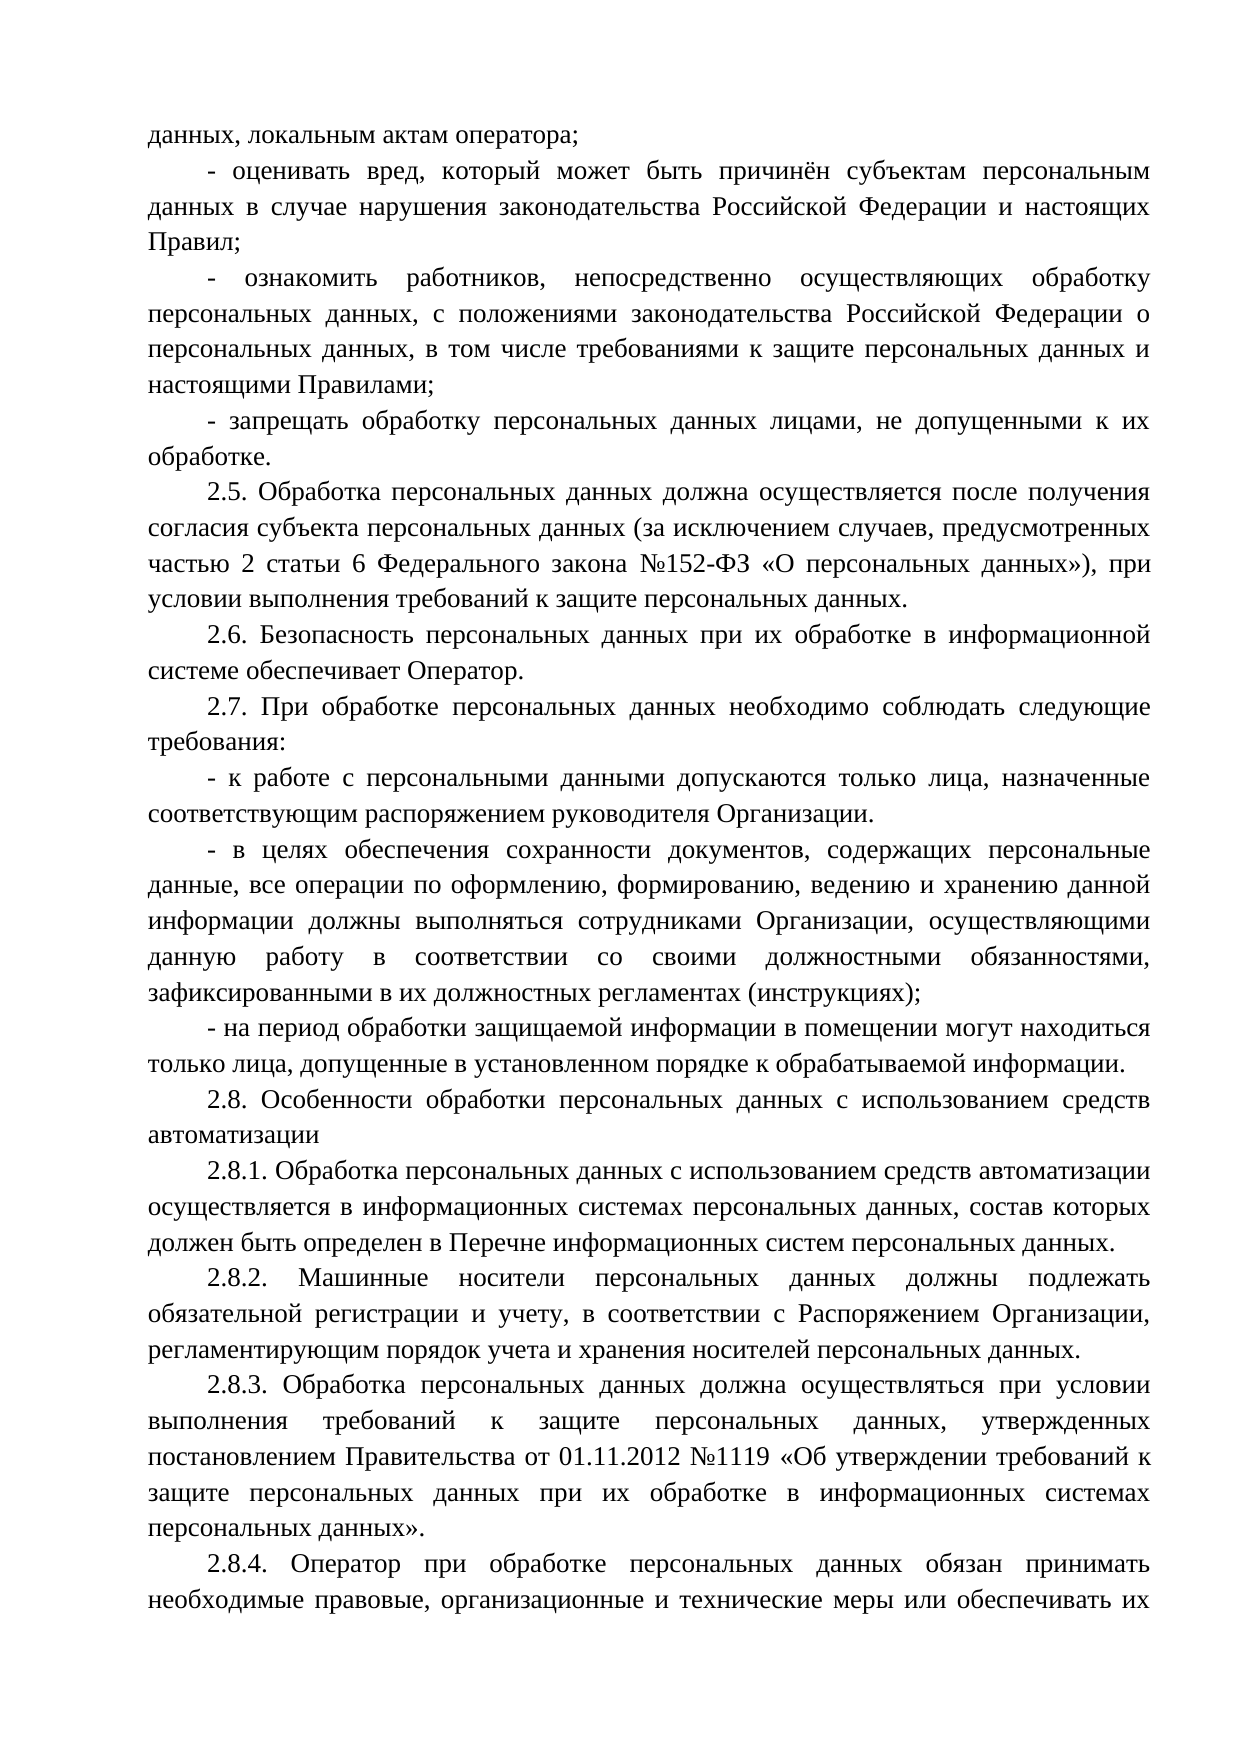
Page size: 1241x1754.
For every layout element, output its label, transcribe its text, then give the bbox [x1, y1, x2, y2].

text - к работе с персональными данными допускаются только лица, назначенные соответствующим распоряжением руководителя Организации. [148, 761, 1152, 828]
text - ознакомить работников, непосредственно осуществляющих обработку персональных данных, с положениями законодательства Российской Федерации о персональных данных, в том числе требованиями к защите персональных данных и настоящими Правилами; [148, 261, 1152, 399]
text 2.7. При обработке персональных данных необходимо соблюдать следующие требования: [148, 690, 1152, 757]
text - на период обработки защищаемой информации в помещении могут находиться только лица, допущенные в установленном порядке к обрабатываемой информации. [148, 1011, 1152, 1078]
text 2.8.2. Машинные носители персональных данных должны подлежать обязательной регистрации и учету, в соответствии с Распоряжением Организации, регламентирующим порядок учета и хранения носителей персональных данных. [148, 1261, 1152, 1364]
text 2.6. Безопасность персональных данных при их обработке в информационной системе обеспечивает Оператор. [148, 618, 1152, 685]
text 2.5. Обработка персональных данных должна осуществляется после получения согласия субъекта персональных данных (за исключением случаев, предусмотренных частью 2 статьи 6 Федерального закона №152-ФЗ «О персональных данных»), при условии выполнения требований к защите персональных данных. [148, 475, 1152, 614]
text - в целях обеспечения сохранности документов, содержащих персональные данные, все операции по оформлению, формированию, ведению и хранению данной информации должны выполняться сотрудниками Организации, осуществляющими данную работу в соответствии со своими должностными обязанностями, зафиксированными в их должностных регламентах (инструкциях); [148, 833, 1152, 1007]
text 2.8.1. Обработка персональных данных с использованием средств автоматизации осуществляется в информационных системах персональных данных, состав которых должен быть определен в Перечне информационных систем персональных данных. [148, 1154, 1152, 1257]
text 2.8. Особенности обработки персональных данных с использованием средств автоматизации [148, 1083, 1152, 1150]
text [148, 1547, 1152, 1614]
text - запрещать обработку персональных данных лицами, не допущенными к их обработке. [148, 404, 1152, 471]
text 2.8.3. Обработка персональных данных должна осуществляться при условии выполнения требований к защите персональных данных, утвержденных постановлением Правительства от 01.11.2012 №1119 «Об утверждении требований к защите персональных данных при их обработке в информационных системах персональных данных». [148, 1369, 1152, 1543]
text - оценивать вред, который может быть причинён субъектам персональным данных в случае нарушения законодательства Российской Федерации и настоящих Правил; [148, 154, 1152, 256]
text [148, 118, 1152, 149]
